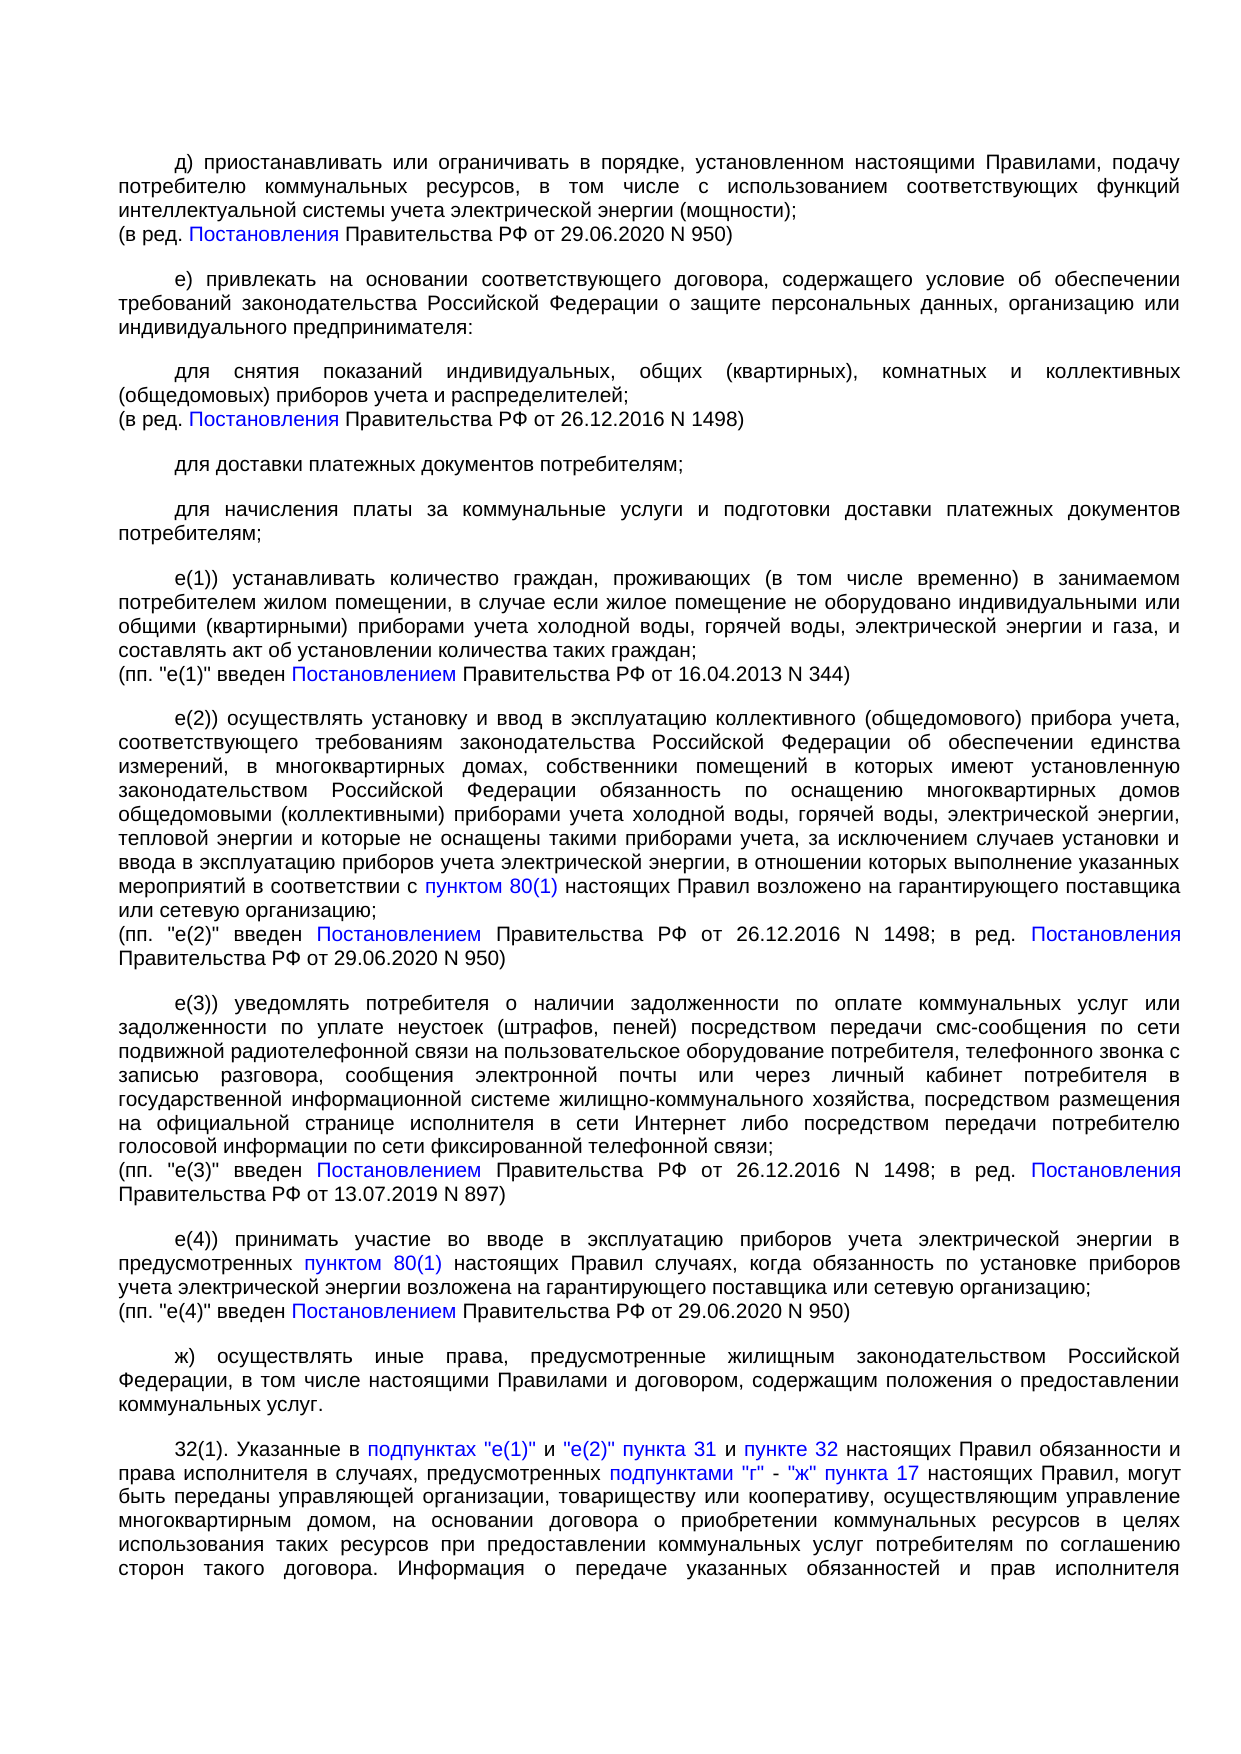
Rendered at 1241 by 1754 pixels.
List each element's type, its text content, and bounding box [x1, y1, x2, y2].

text е(1)) устанавливать количество граждан, проживающих (в том числе временно) в занимаемом потребителем жилом помещении, в случае если жилое помещение не оборудовано индивидуальными или общими (квартирными) приборами учета холодной воды, горячей воды, электрической энергии и газа, и составлять акт об установлении количества таких граждан; [118, 566, 1181, 661]
text (в ред. Постановления Правительства РФ от 29.06.2020 N 950) [118, 222, 1181, 246]
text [118, 1436, 1181, 1580]
text е(3)) уведомлять потребителя о наличии задолженности по оплате коммунальных услуг или задолженности по уплате неустоек (штрафов, пеней) посредством передачи смс-сообщения по сети подвижной радиотелефонной связи на пользовательское оборудование потребителя, телефонного звонка с записью разговора, сообщения электронной почты или через личный кабинет потребителя в государственной информационной системе жилищно-коммунального хозяйства, посредством размещения на официальной странице исполнителя в сети Интернет либо посредством передачи потребителю голосовой информации по сети фиксированной телефонной связи; [118, 991, 1181, 1158]
text для начисления платы за коммунальные услуги и подготовки доставки платежных документов потребителям; [118, 497, 1181, 545]
text е) привлекать на основании соответствующего договора, содержащего условие об обеспечении требований законодательства Российской Федерации о защите персональных данных, организацию или индивидуального предпринимателя: [118, 267, 1181, 338]
text (пп. "е(1)" введен Постановлением Правительства РФ от 16.04.2013 N 344) [118, 661, 1181, 685]
text для доставки платежных документов потребителям; [118, 452, 1181, 476]
text е(4)) принимать участие во вводе в эксплуатацию приборов учета электрической энергии в предусмотренных пунктом 80(1) настоящих Правил случаях, когда обязанность по установке приборов учета электрической энергии возложена на гарантирующего поставщика или сетевую организацию; [118, 1227, 1181, 1299]
text для снятия показаний индивидуальных, общих (квартирных), комнатных и коллективных (общедомовых) приборов учета и распределителей; [118, 359, 1181, 407]
text ж) осуществлять иные права, предусмотренные жилищным законодательством Российской Федерации, в том числе настоящими Правилами и договором, содержащим положения о предоставлении коммунальных услуг. [118, 1344, 1181, 1416]
text (пп. "е(3)" введен Постановлением Правительства РФ от 26.12.2016 N 1498; в ред. Постановления Правительства РФ от 13.07.2019 N 897) [118, 1158, 1181, 1206]
text е(2)) осуществлять установку и ввод в эксплуатацию коллективного (общедомового) прибора учета, соответствующего требованиям законодательства Российской Федерации об обеспечении единства измерений, в многоквартирных домах, собственники помещений в которых имеют установленную законодательством Российской Федерации обязанность по оснащению многоквартирных домов общедомовыми (коллективными) приборами учета холодной воды, горячей воды, электрической энергии, тепловой энергии и которые не оснащены такими приборами учета, за исключением случаев установки и ввода в эксплуатацию приборов учета электрической энергии, в отношении которых выполнение указанных мероприятий в соответствии с пунктом 80(1) настоящих Правил возложено на гарантирующего поставщика или сетевую организацию; [118, 706, 1181, 922]
text (в ред. Постановления Правительства РФ от 26.12.2016 N 1498) [118, 407, 1181, 431]
text (пп. "е(2)" введен Постановлением Правительства РФ от 26.12.2016 N 1498; в ред. Постановления Правительства РФ от 29.06.2020 N 950) [118, 922, 1181, 970]
text д) приостанавливать или ограничивать в порядке, установленном настоящими Правилами, подачу потребителю коммунальных ресурсов, в том числе с использованием соответствующих функций интеллектуальной системы учета электрической энергии (мощности); [118, 150, 1181, 222]
text (пп. "е(4)" введен Постановлением Правительства РФ от 29.06.2020 N 950) [118, 1299, 1181, 1323]
